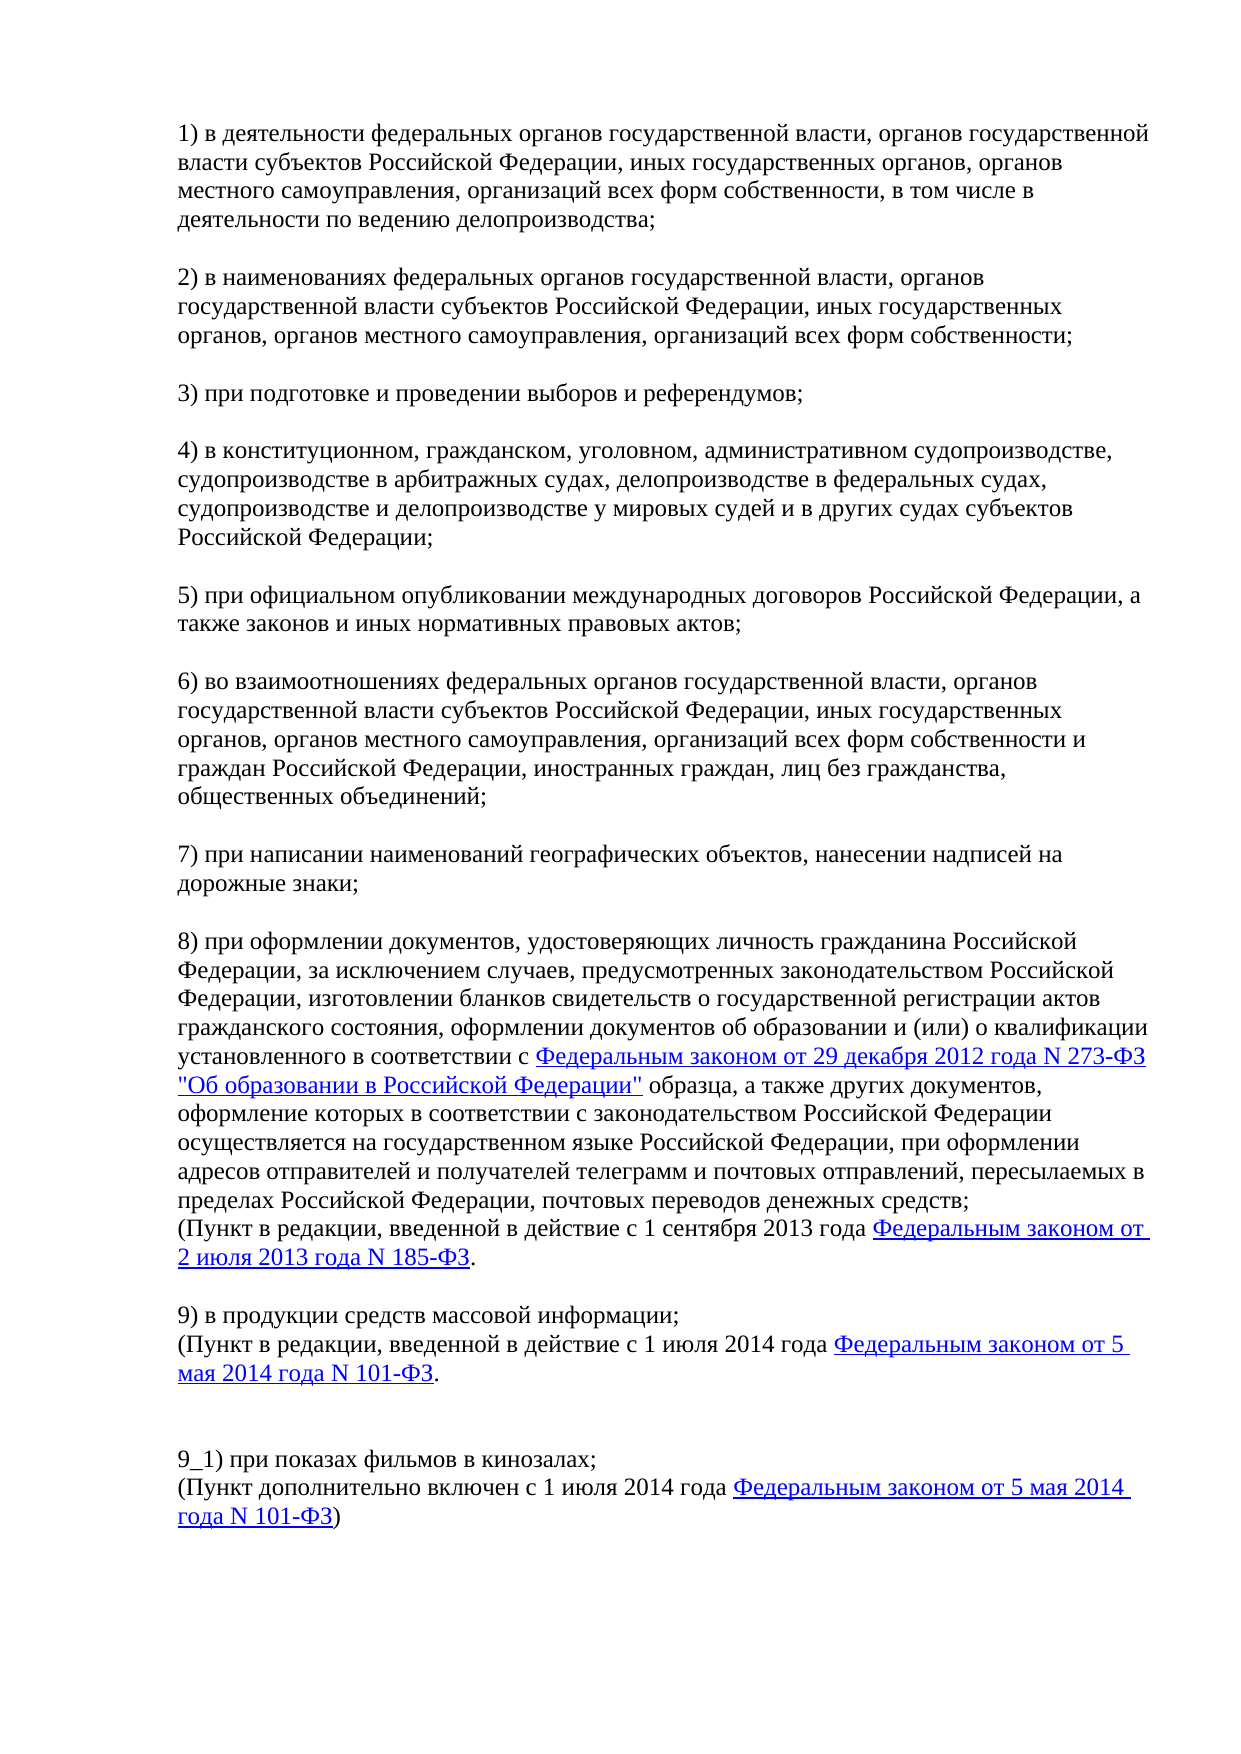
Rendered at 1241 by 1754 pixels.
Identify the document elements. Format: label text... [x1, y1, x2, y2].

text 8) при оформлении документов, удостоверяющих личность гражданина Российской Федерации, за исключением случаев, предусмотренных законодательством Российской Федерации, изготовлении бланков свидетельств о государственной регистрации актов гражданского состояния, оформлении документов об образовании и (или) о квалификации установленного в соответствии с Федеральным законом от 29 декабря 2012 года N 273-ФЗ "Об образовании в Российской Федерации" образца, а также других документов, оформление которых в соответствии с законодательством Российской Федерации осуществляется на государственном языке Российской Федерации, при оформлении адресов отправителей и получателей телеграмм и почтовых отправлений, пересылаемых в пределах Российской Федерации, почтовых переводов денежных средств; (Пункт в редакции, введенной в действие с 1 сентября 2013 года Федеральным законом от 2 июля 2013 года N 185-ФЗ. [177, 926, 1152, 1271]
text 2) в наименованиях федеральных органов государственной власти, органов государственной власти субъектов Российской Федерации, иных государственных органов, органов местного самоуправления, организаций всех форм собственности; [177, 262, 1152, 348]
text 3) при подготовке и проведении выборов и референдумов; [177, 378, 1152, 406]
text 1) в деятельности федеральных органов государственной власти, органов государственной власти субъектов Российской Федерации, иных государственных органов, органов местного самоуправления, организаций всех форм собственности, в том числе в деятельности по ведению делопроизводства; [177, 118, 1152, 233]
text 5) при официальном опубликовании международных договоров Российской Федерации, а также законов и иных нормативных правовых актов; [177, 580, 1152, 637]
text 4) в конституционном, гражданском, уголовном, административном судопроизводстве, судопроизводстве в арбитражных судах, делопроизводстве в федеральных судах, судопроизводстве и делопроизводстве у мировых судей и в других судах субъектов Российской Федерации; [177, 436, 1152, 551]
text 9_1) при показах фильмов в кинозалах; (Пункт дополнительно включен с 1 июля 2014 года Федеральным законом от 5 мая 2014 года N 101-ФЗ) [177, 1444, 1152, 1558]
text 7) при написании наименований географических объектов, нанесении надписей на дорожные знаки; [177, 839, 1152, 897]
text 6) во взаимоотношениях федеральных органов государственной власти, органов государственной власти субъектов Российской Федерации, иных государственных органов, органов местного самоуправления, организаций всех форм собственности и граждан Российской Федерации, иностранных граждан, лиц без гражданства, общественных объединений; [177, 666, 1152, 810]
text 9) в продукции средств массовой информации; (Пункт в редакции, введенной в действие с 1 июля 2014 года Федеральным законом от 5 мая 2014 года N 101-ФЗ. [177, 1300, 1152, 1414]
